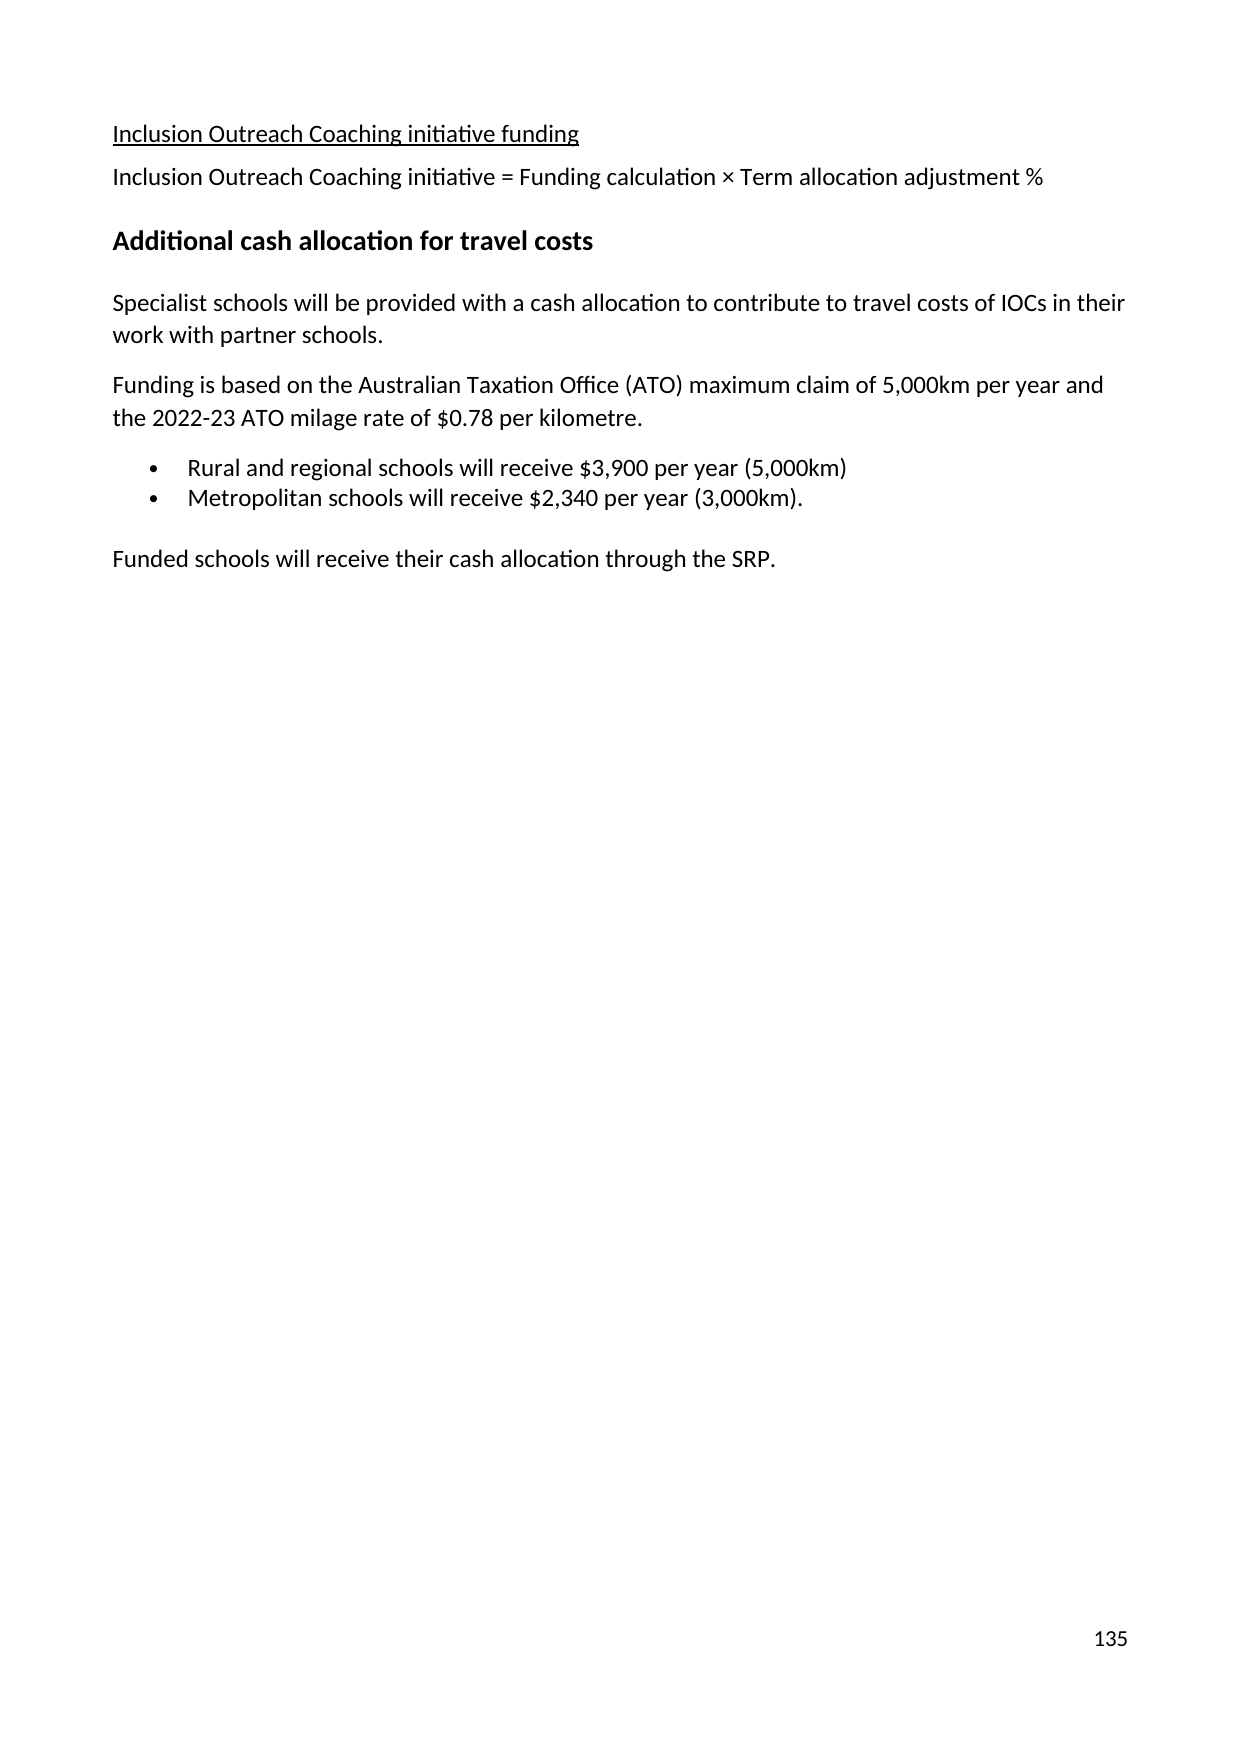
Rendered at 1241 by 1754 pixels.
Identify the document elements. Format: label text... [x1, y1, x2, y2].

text Additional cash allocation for travel costs [112, 223, 1128, 258]
text Specialist schools will be provided with a cash allocation to contribute to travel costs of IOCs in their work with partner schools. [112, 287, 1128, 350]
text Inclusion Outreach Coaching initiative = Funding calculation × Term allocation adjustment % [112, 161, 1128, 192]
list Metropolitan schools will receive $2,340 per year (3,000km). [150, 482, 1128, 513]
text Inclusion Outreach Coaching initiative funding [112, 118, 1128, 149]
list Rural and regional schools will receive $3,900 per year (5,000km) [150, 452, 1128, 482]
text Funding is based on the Australian Taxation Office (ATO) maximum claim of 5,000km per year and the 2022-23 ATO milage rate of $0.78 per kilometre. [112, 369, 1128, 433]
text Funded schools will receive their cash allocation through the SRP. [112, 543, 1128, 574]
